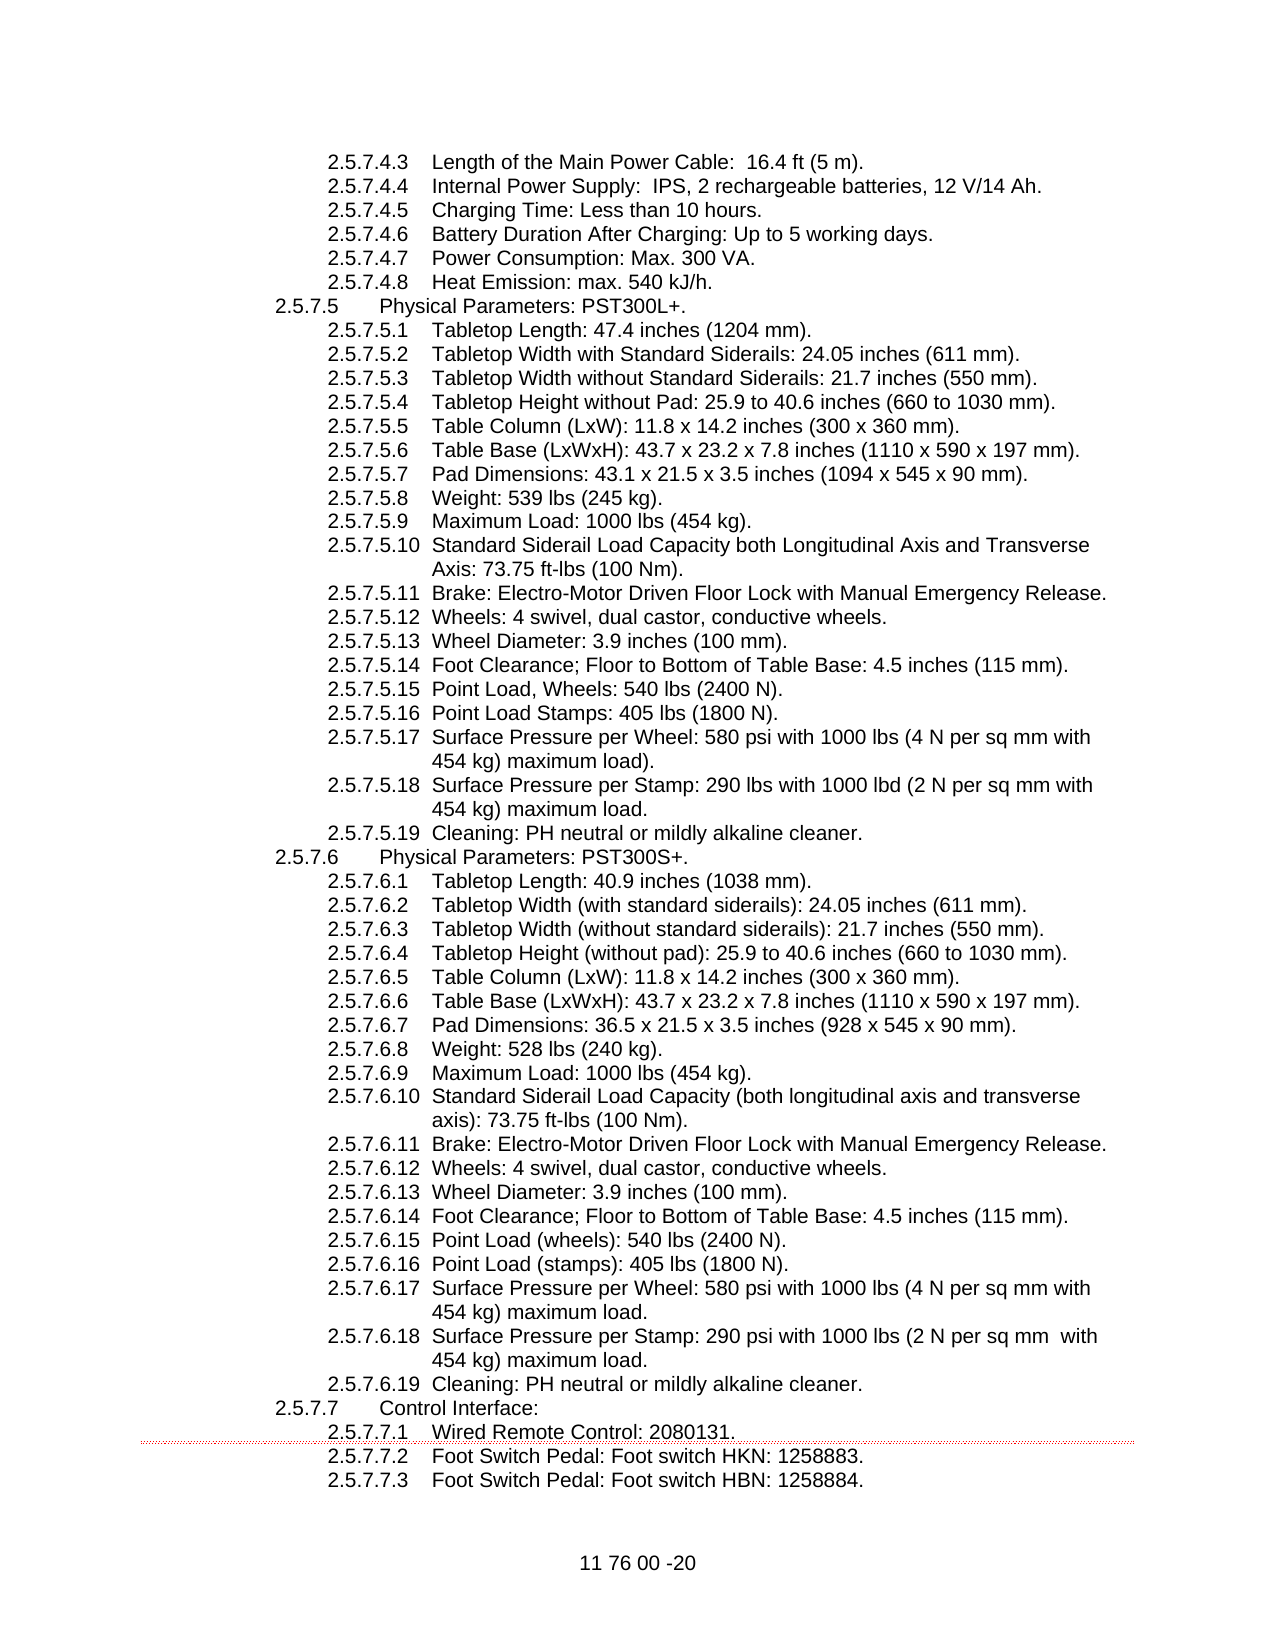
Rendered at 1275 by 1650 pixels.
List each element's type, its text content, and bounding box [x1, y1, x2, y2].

list Pad Dimensions: 36.5 x 21.5 x 3.5 inches (928 x 545 x 90 mm). [327, 1012, 1125, 1036]
list Tabletop Width with Standard Siderails: 24.05 inches (611 mm). [327, 342, 1125, 366]
list Brake: Electro-Motor Driven Floor Lock with Manual Emergency Release. [327, 581, 1125, 605]
list Tabletop Width (without standard siderails): 21.7 inches (550 mm). [327, 917, 1125, 941]
list Maximum Load: 1000 lbs (454 kg). [327, 1060, 1125, 1084]
list Maximum Load: 1000 lbs (454 kg). [327, 509, 1125, 533]
list Wheel Diameter: 3.9 inches (100 mm). [327, 1180, 1125, 1204]
list Table Column (LxW): 11.8 x 14.2 inches (300 x 360 mm). [327, 964, 1125, 988]
list Wheels: 4 swivel, dual castor, conductive wheels. [327, 605, 1125, 629]
list Surface Pressure per Wheel: 580 psi with 1000 lbs (4 N per sq mm with 454 kg) maximum load). [327, 725, 1125, 773]
list Point Load (wheels): 540 lbs (2400 N). [327, 1228, 1125, 1252]
list Cleaning: PH neutral or mildly alkaline cleaner. [327, 1372, 1125, 1396]
list Wheels: 4 swivel, dual castor, conductive wheels. [327, 1156, 1125, 1180]
list Weight: 528 lbs (240 kg). [327, 1036, 1125, 1060]
list Control Interface: [275, 1396, 1125, 1420]
list Surface Pressure per Stamp: 290 psi with 1000 lbs (2 N per sq mm with 454 kg) maximum load. [327, 1324, 1125, 1372]
list Point Load Stamps: 405 lbs (1800 N). [327, 701, 1125, 725]
list Tabletop Width (with standard siderails): 24.05 inches (611 mm). [327, 893, 1125, 917]
list Tabletop Length: 47.4 inches (1204 mm). [327, 318, 1125, 342]
list Point Load (stamps): 405 lbs (1800 N). [327, 1252, 1125, 1276]
list Wheel Diameter: 3.9 inches (100 mm). [327, 629, 1125, 653]
list Foot Switch Pedal: Foot switch HBN: 1258884. [327, 1468, 1125, 1492]
list Table Column (LxW): 11.8 x 14.2 inches (300 x 360 mm). [327, 413, 1125, 437]
list Length of the Main Power Cable: 16.4 ft (5 m). [327, 150, 1125, 174]
list Power Consumption: Max. 300 VA. [327, 246, 1125, 270]
list Tabletop Height (without pad): 25.9 to 40.6 inches (660 to 1030 mm). [327, 941, 1125, 964]
list Pad Dimensions: 43.1 x 21.5 x 3.5 inches (1094 x 545 x 90 mm). [327, 461, 1125, 485]
list Wired Remote Control: 2080131. [327, 1420, 1125, 1444]
list Point Load, Wheels: 540 lbs (2400 N). [327, 677, 1125, 701]
list Standard Siderail Load Capacity both Longitudinal Axis and Transverse Axis: 73.75 ft-lbs (100 Nm). [327, 533, 1125, 581]
list Internal Power Supply: IPS, 2 rechargeable batteries, 12 V/14 Ah. [327, 174, 1125, 198]
list Cleaning: PH neutral or mildly alkaline cleaner. [327, 821, 1125, 845]
list Tabletop Height without Pad: 25.9 to 40.6 inches (660 to 1030 mm). [327, 389, 1125, 413]
list Weight: 539 lbs (245 kg). [327, 485, 1125, 509]
list Standard Siderail Load Capacity (both longitudinal axis and transverse axis): 73.75 ft-lbs (100 Nm). [327, 1084, 1125, 1132]
list Heat Emission: max. 540 kJ/h. [327, 270, 1125, 294]
list Surface Pressure per Wheel: 580 psi with 1000 lbs (4 N per sq mm with 454 kg) maximum load. [327, 1276, 1125, 1324]
list Foot Clearance; Floor to Bottom of Table Base: 4.5 inches (115 mm). [327, 1204, 1125, 1228]
list Brake: Electro-Motor Driven Floor Lock with Manual Emergency Release. [327, 1132, 1125, 1156]
list Battery Duration After Charging: Up to 5 working days. [327, 222, 1125, 246]
list Physical Parameters: PST300S+. [275, 845, 1125, 869]
list Table Base (LxWxH): 43.7 x 23.2 x 7.8 inches (1110 x 590 x 197 mm). [327, 988, 1125, 1012]
list Foot Clearance; Floor to Bottom of Table Base: 4.5 inches (115 mm). [327, 653, 1125, 677]
list Foot Switch Pedal: Foot switch HKN: 1258883. [327, 1444, 1125, 1468]
list Physical Parameters: PST300L+. [275, 294, 1125, 318]
list Surface Pressure per Stamp: 290 lbs with 1000 lbd (2 N per sq mm with 454 kg) maximum load. [327, 773, 1125, 821]
list Tabletop Length: 40.9 inches (1038 mm). [327, 869, 1125, 893]
list Charging Time: Less than 10 hours. [327, 198, 1125, 222]
list Table Base (LxWxH): 43.7 x 23.2 x 7.8 inches (1110 x 590 x 197 mm). [327, 437, 1125, 461]
list Tabletop Width without Standard Siderails: 21.7 inches (550 mm). [327, 366, 1125, 389]
